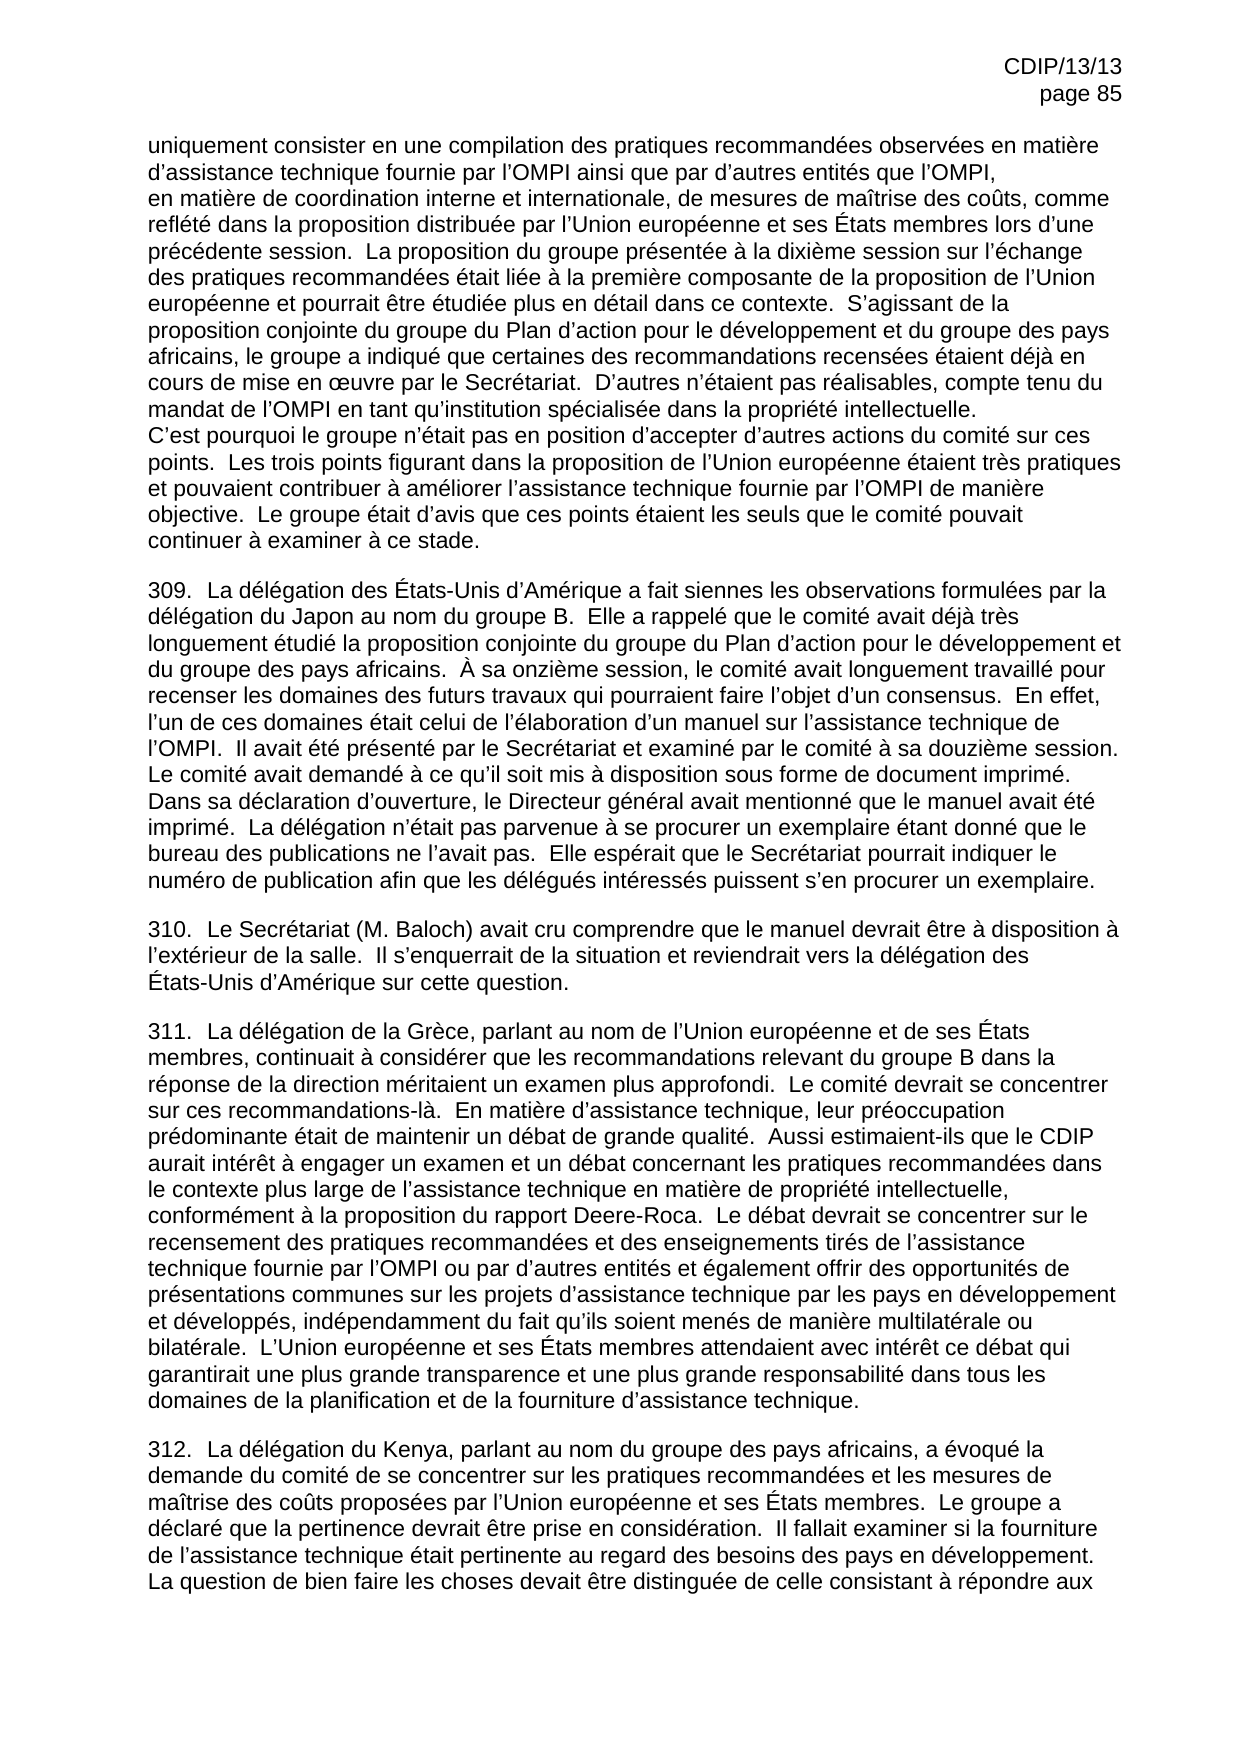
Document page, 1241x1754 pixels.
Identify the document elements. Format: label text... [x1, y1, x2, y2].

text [148, 1436, 1122, 1594]
text La délégation de la Grèce, parlant au nom de l’Union européenne et de ses États membres, continuait à considérer que les recommandations relevant du groupe B dans la réponse de la direction méritaient un examen plus approfondi. Le comité devrait se concentrer sur ces recommandations-là. En matière d’assistance technique, leur préoccupation prédominante était de maintenir un débat de grande qualité. Aussi estimaient-ils que le CDIP aurait intérêt à engager un examen et un débat concernant les pratiques recommandées dans le contexte plus large de l’assistance technique en matière de propriété intellectuelle, conformément à la proposition du rapport Deere-Roca. Le débat devrait se concentrer sur le recensement des pratiques recommandées et des enseignements tirés de l’assistance technique fournie par l’OMPI ou par d’autres entités et également offrir des opportunités de présentations communes sur les projets d’assistance technique par les pays en développement et développés, indépendamment du fait qu’ils soient menés de manière multilatérale ou bilatérale. L’Union européenne et ses États membres attendaient avec intérêt ce débat qui garantirait une plus grande transparence et une plus grande responsabilité dans tous les domaines de la planification et de la fourniture d’assistance technique. [148, 1018, 1122, 1413]
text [148, 132, 1122, 554]
text Le Secrétariat (M. Baloch) avait cru comprendre que le manuel devrait être à disposition à l’extérieur de la salle. Il s’enquerrait de la situation et reviendrait vers la délégation des États-Unis d’Amérique sur cette question. [148, 916, 1122, 995]
text La délégation des États-Unis d’Amérique a fait siennes les observations formulées par la délégation du Japon au nom du groupe B. Elle a rappelé que le comité avait déjà très longuement étudié la proposition conjointe du groupe du Plan d’action pour le développement et du groupe des pays africains. À sa onzième session, le comité avait longuement travaillé pour recenser les domaines des futurs travaux qui pourraient faire l’objet d’un consensus. En effet, l’un de ces domaines était celui de l’élaboration d’un manuel sur l’assistance technique de l’OMPI. Il avait été présenté par le Secrétariat et examiné par le comité à sa douzième session. Le comité avait demandé à ce qu’il soit mis à disposition sous forme de document imprimé. Dans sa déclaration d’ouverture, le Directeur général avait mentionné que le manuel avait été imprimé. La délégation n’était pas parvenue à se procurer un exemplaire étant donné que le bureau des publications ne l’avait pas. Elle espérait que le Secrétariat pourrait indiquer le numéro de publication afin que les délégués intéressés puissent s’en procurer un exemplaire. [148, 577, 1122, 893]
